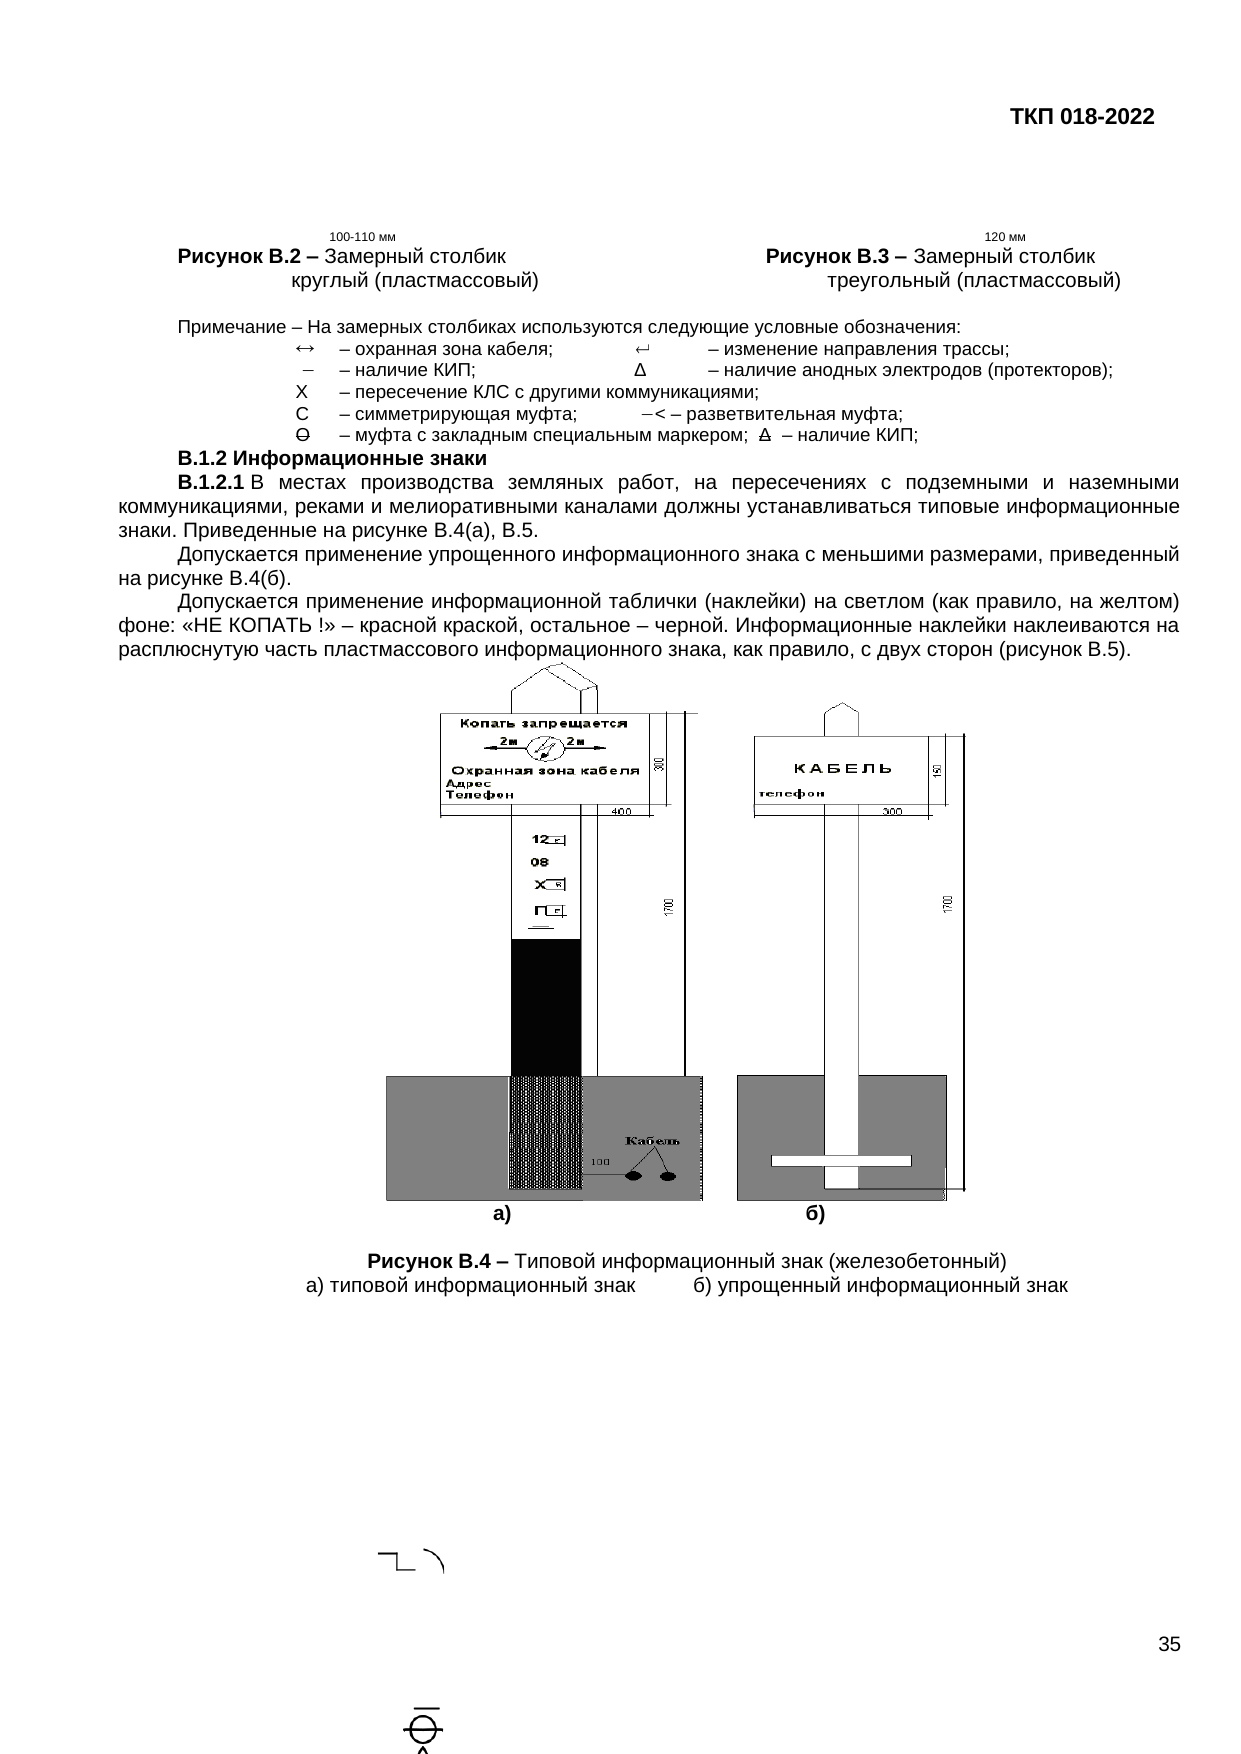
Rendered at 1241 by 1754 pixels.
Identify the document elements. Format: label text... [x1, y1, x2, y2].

text а) типовой информационный знак б) упрощенный информационный знак [118, 1273, 1181, 1297]
text Примечание ‒ На замерных столбиках используются следующие условные обозначения: [118, 316, 1181, 337]
text Допускается применение упрощенного информационного знака с меньшими размерами, приведенный на рисунке В.4(б). [118, 541, 1181, 589]
text Рисунок В.2 ‒ Замерный столбик Рисунок В.3 ‒ Замерный столбик [118, 244, 1181, 268]
text – охранная зона кабеля; – изменение направления трассы; [118, 337, 1181, 359]
text Х – пересечение КЛС с другими коммуникациями; [118, 381, 1181, 402]
text – наличие КИП; ∆ – наличие анодных электродов (протекторов); [118, 359, 1181, 381]
picture [377, 1547, 445, 1574]
text круглый (пластмассовый) треугольный (пластмассовый) [118, 268, 1181, 292]
text В.1.2.1 В местах производства земляных работ, на пересечениях с подземными и наземными коммуникациями, реками и мелиоративными каналами должны устанавливаться типовые информационные знаки. Приведенные на рисунке В.4(а), В.5. [118, 469, 1181, 541]
picture [386, 661, 989, 1201]
text Рисунок В.4 ‒ Типовой информационный знак (железобетонный) [118, 1249, 1181, 1273]
text О ‒ муфта с закладным специальным маркером; ∆ ‒ наличие КИП; [118, 424, 1181, 446]
text а) б) [118, 1201, 1181, 1225]
text Допускается применение информационной таблички (наклейки) на светлом (как правило, на желтом) фоне: «НЕ КОПАТЬ !» ‒ красной краской, остальное ‒ черной. Информационные наклейки наклеиваются на расплюснутую часть пластмассового информационного знака, как правило, с двух сторон (рисунок В.5). [118, 589, 1181, 661]
text В.1.2 Информационные знаки [118, 446, 1181, 469]
text С – симметрирующая муфта; < – разветвительная муфта; [118, 402, 1181, 424]
picture [401, 1707, 444, 1754]
text 100-110 мм 120 мм [118, 229, 1181, 244]
